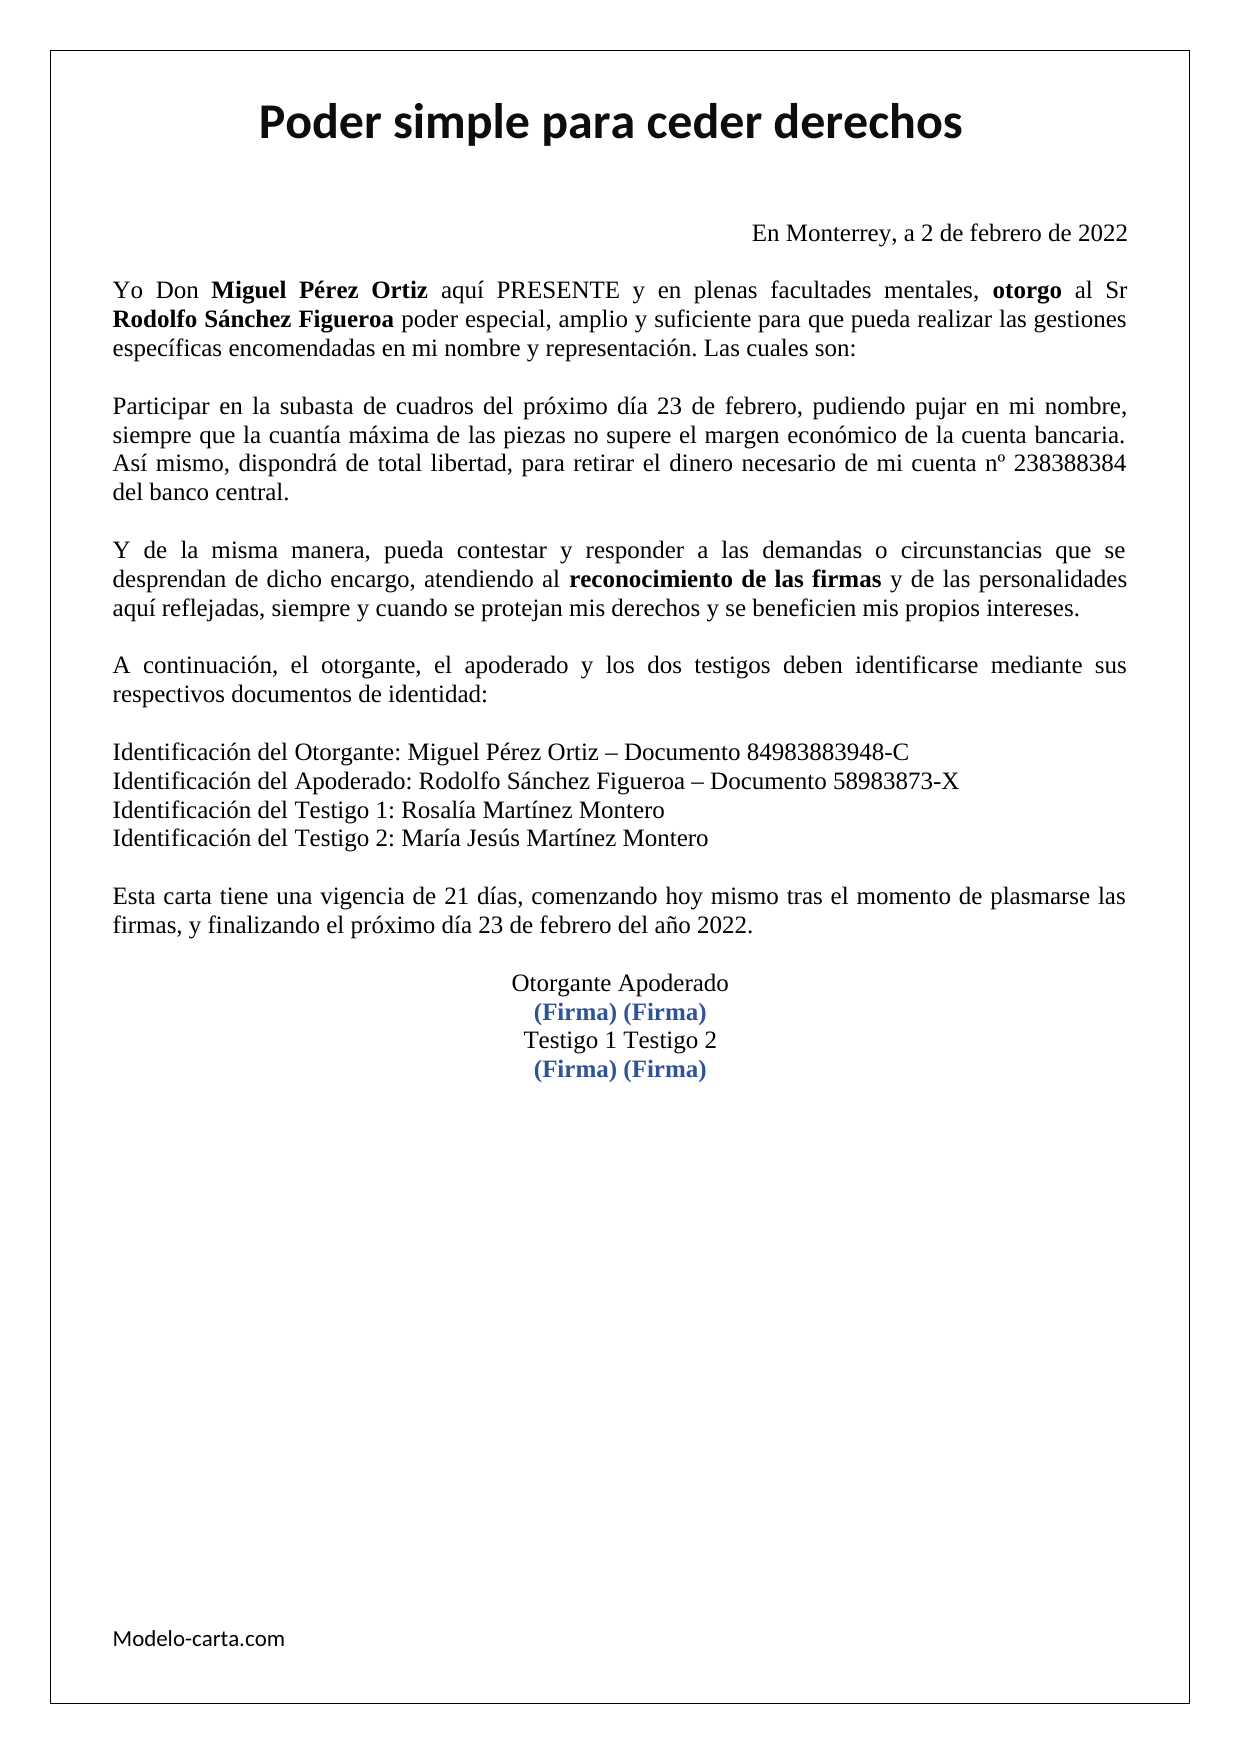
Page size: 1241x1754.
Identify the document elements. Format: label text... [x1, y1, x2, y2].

text Esta carta tiene una vigencia de 21 días, comenzando hoy mismo tras el momento de plasmarse las firmas, y finalizando el próximo día 23 de febrero del año 2022. [112, 881, 1128, 939]
text En Monterrey, a 2 de febrero de 2022 [112, 218, 1128, 246]
text Yo Don Miguel Pérez Ortiz aquí PRESENTE y en plenas facultades mentales, otorgo al Sr Rodolfo Sánchez Figueroa poder especial, amplio y suficiente para que pueda realizar las gestiones específicas encomendadas en mi nombre y representación. Las cuales son: [112, 276, 1128, 362]
text A continuación, el otorgante, el apoderado y los dos testigos deben identificarse mediante sus respectivos documentos de identidad: [112, 651, 1128, 708]
text Participar en la subasta de cuadros del próximo día 23 de febrero, pudiendo pujar en mi nombre, siempre que la cuantía máxima de las piezas no supere el margen económico de la cuenta bancaria. Así mismo, dispondrá de total libertad, para retirar el dinero necesario de mi cuenta nº 238388384 del banco central. [112, 391, 1128, 506]
text Otorgante Apoderado (Firma) (Firma) Testigo 1 Testigo 2 (Firma) (Firma) [112, 968, 1128, 1083]
text Identificación del Otorgante: Miguel Pérez Ortiz – Documento 84983883948-C Identificación del Apoderado: Rodolfo Sánchez Figueroa – Documento 58983873-X Identificación del Testigo 1: Rosalía Martínez Montero Identificación del Testigo 2: María Jesús Martínez Montero [112, 737, 1128, 852]
text Y de la misma manera, pueda contestar y responder a las demandas o circunstancias que se desprendan de dicho encargo, atendiendo al reconocimiento de las firmas y de las personalidades aquí reflejadas, siempre y cuando se protejan mis derechos y se beneficien mis propios intereses. [112, 535, 1128, 621]
